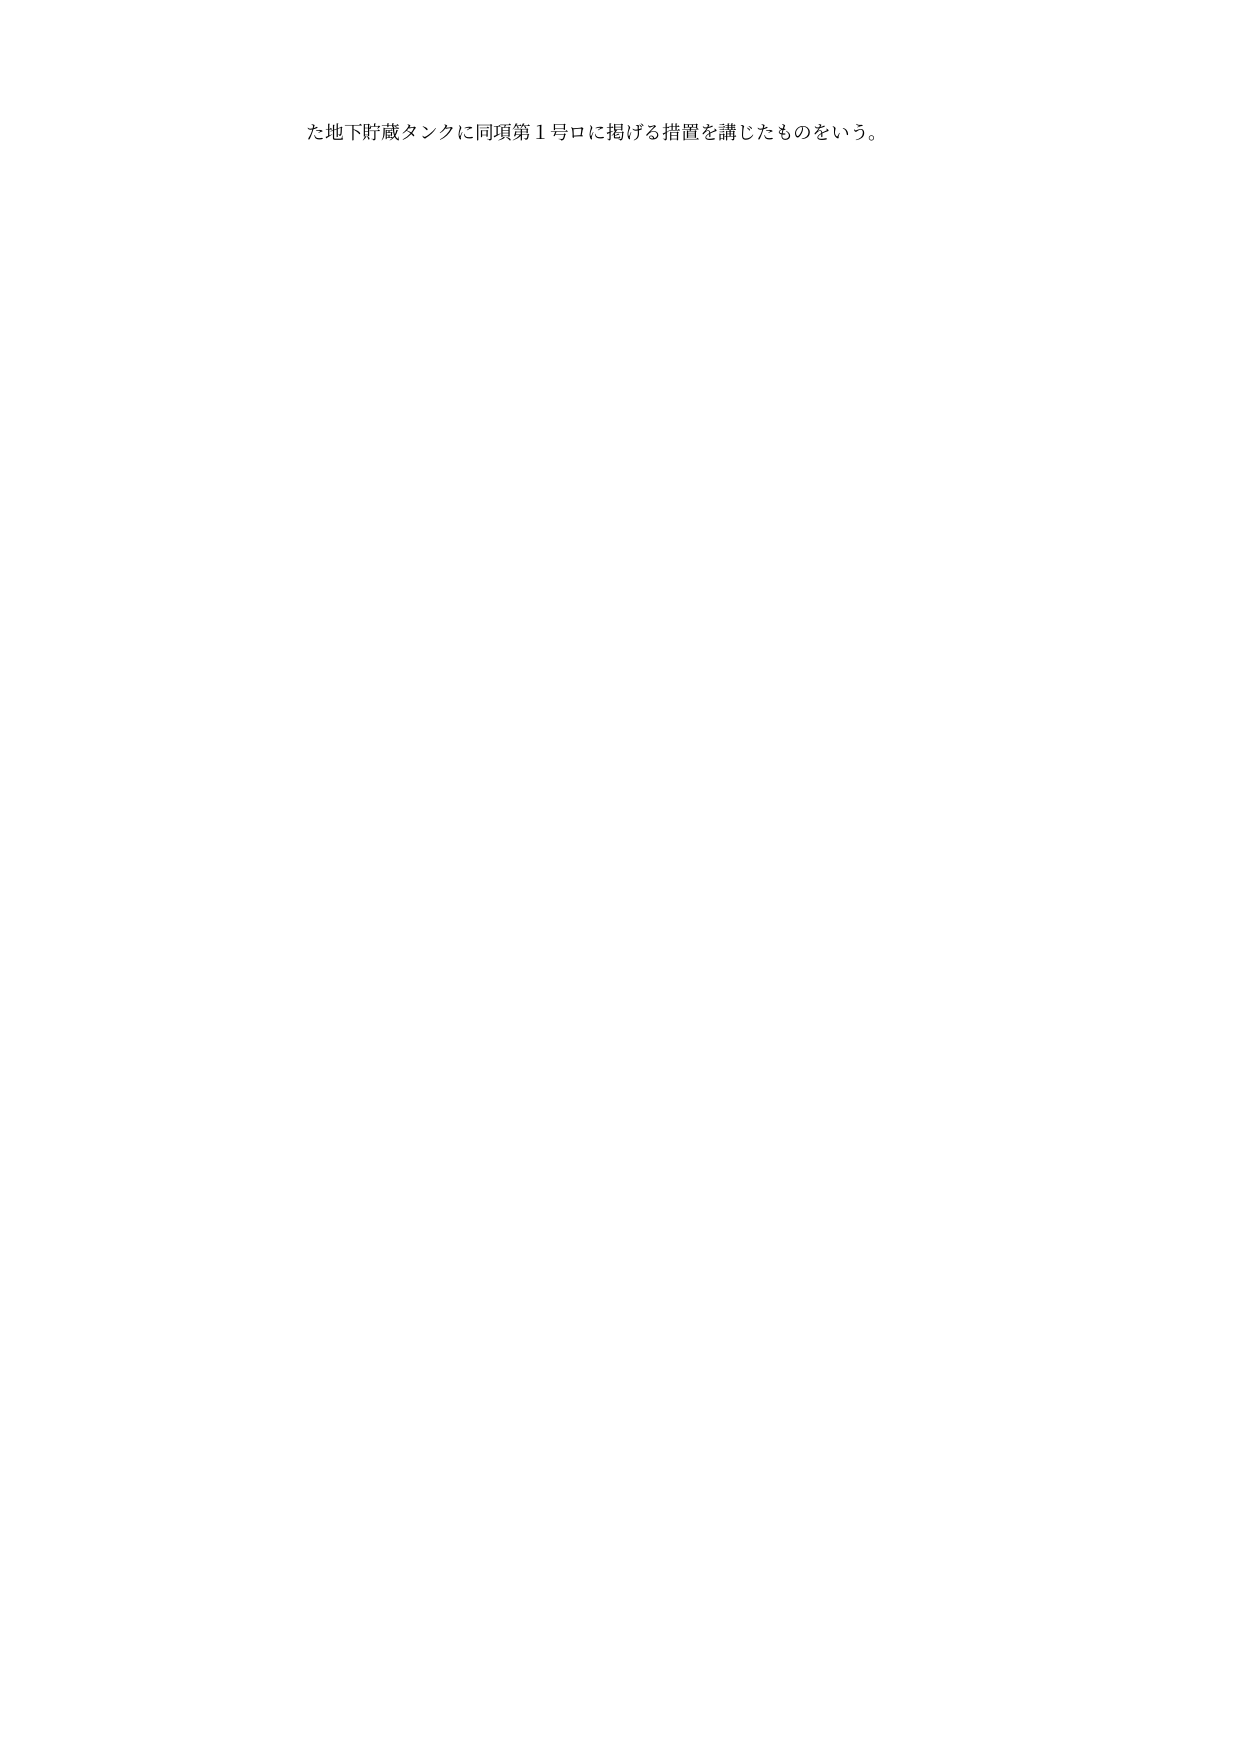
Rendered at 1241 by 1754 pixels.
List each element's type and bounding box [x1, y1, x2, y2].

text [179, 118, 1123, 145]
